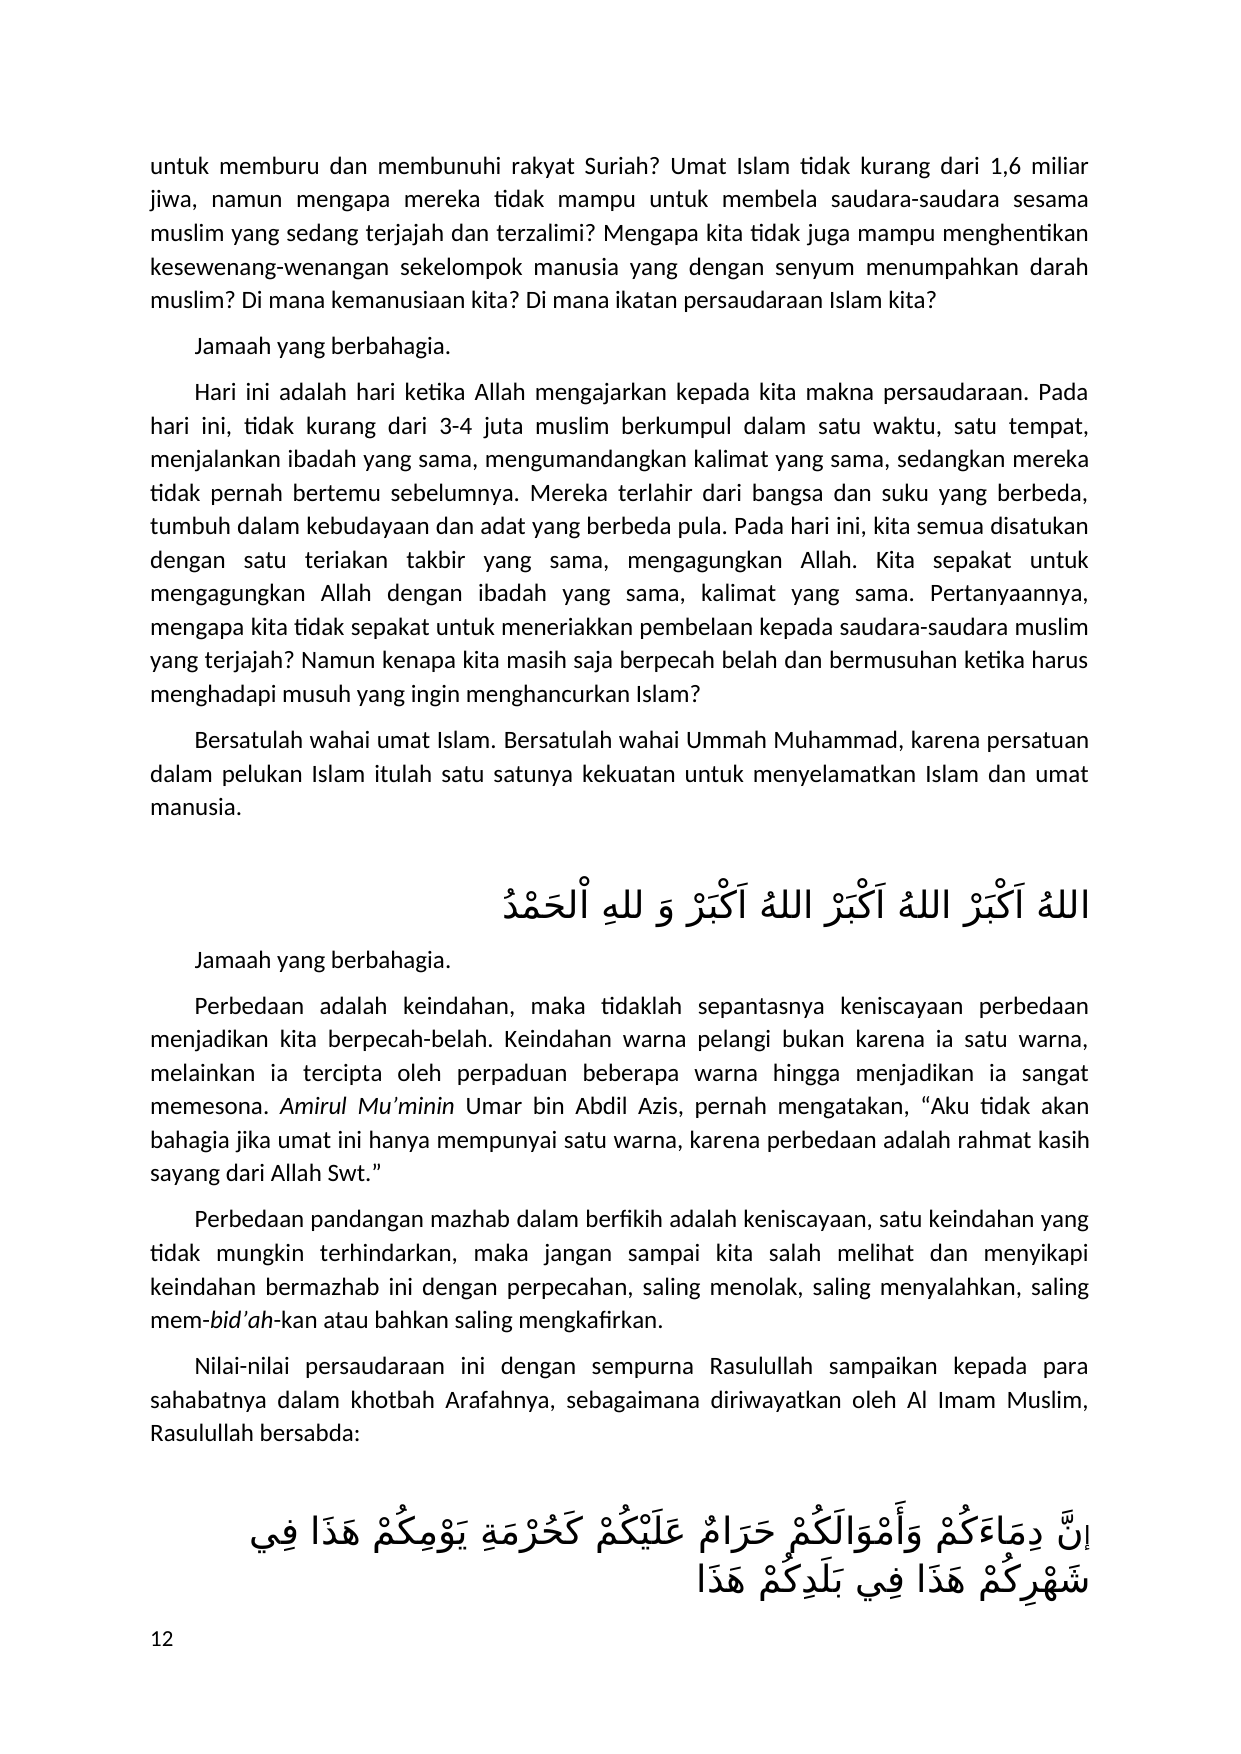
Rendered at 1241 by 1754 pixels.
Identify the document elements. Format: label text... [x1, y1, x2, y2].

text Perbedaan pandangan mazhab dalam berfikih adalah keniscayaan, satu keindahan yang tidak mungkin terhindarkan, maka jangan sampai kita salah melihat dan menyikapi keindahan bermazhab ini dengan perpecahan, saling menolak, saling menyalahkan, saling mem-bid’ah-kan atau bahkan saling mengkafirkan. [150, 1203, 1090, 1335]
text Nilai-nilai persaudaraan ini dengan sempurna Rasulullah sampaikan kepada para sahabatnya dalam khotbah Arafahnya, sebagaimana diriwayatkan oleh Al Imam Muslim, Rasulullah bersabda: [150, 1350, 1090, 1448]
text اللهُ اَكْبَرْ اللهُ اَكْبَرْ اللهُ اَكْبَرْ وَ للهِ اْلحَمْدُ [150, 883, 1090, 927]
text Jamaah yang berbahagia. [150, 330, 1090, 361]
text إنَّ دِمَاءَكُمْ وَأَمْوَالَكُمْ حَرَامٌ عَلَيْكُمْ كَحُرْمَةِ يَوْمِكُمْ هَذَا فِي شَهْرِكُمْ هَذَا فِي بَلَدِكُمْ هَذَا [150, 1509, 1090, 1601]
text Bersatulah wahai umat Islam. Bersatulah wahai Ummah Muhammad, karena persatuan dalam pelukan Islam itulah satu satunya kekuatan untuk menyelamatkan Islam dan umat manusia. [150, 724, 1090, 822]
text Hari ini adalah hari ketika Allah mengajarkan kepada kita makna persaudaraan. Pada hari ini, tidak kurang dari 3-4 juta muslim berkumpul dalam satu waktu, satu tempat, menjalankan ibadah yang sama, mengumandangkan kalimat yang sama, sedangkan mereka tidak pernah bertemu sebelumnya. Mereka terlahir dari bangsa dan suku yang berbeda, tumbuh dalam kebudayaan dan adat yang berbeda pula. Pada hari ini, kita semua disatukan dengan satu teriakan takbir yang sama, mengagungkan Allah. Kita sepakat untuk mengagungkan Allah dengan ibadah yang sama, kalimat yang sama. Pertanyaannya, mengapa kita tidak sepakat untuk meneriakkan pembelaan kepada saudara-saudara muslim yang terjajah? Namun kenapa kita masih saja berpecah belah dan bermusuhan ketika harus menghadapi musuh yang ingin menghancurkan Islam? [150, 376, 1090, 709]
text Perbedaan adalah keindahan, maka tidaklah sepantasnya keniscayaan perbedaan menjadikan kita berpecah-belah. Keindahan warna pelangi bukan karena ia satu warna, melainkan ia tercipta oleh perpaduan beberapa warna hingga menjadikan ia sangat memesona. Amirul Mu’minin Umar bin Abdil Azis, pernah mengatakan, “Aku tidak akan bahagia jika umat ini hanya mempunyai satu warna, karena perbedaan adalah rahmat kasih sayang dari Allah Swt.” [150, 990, 1090, 1188]
text Jamaah yang berbahagia. [150, 944, 1090, 974]
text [150, 150, 1090, 315]
